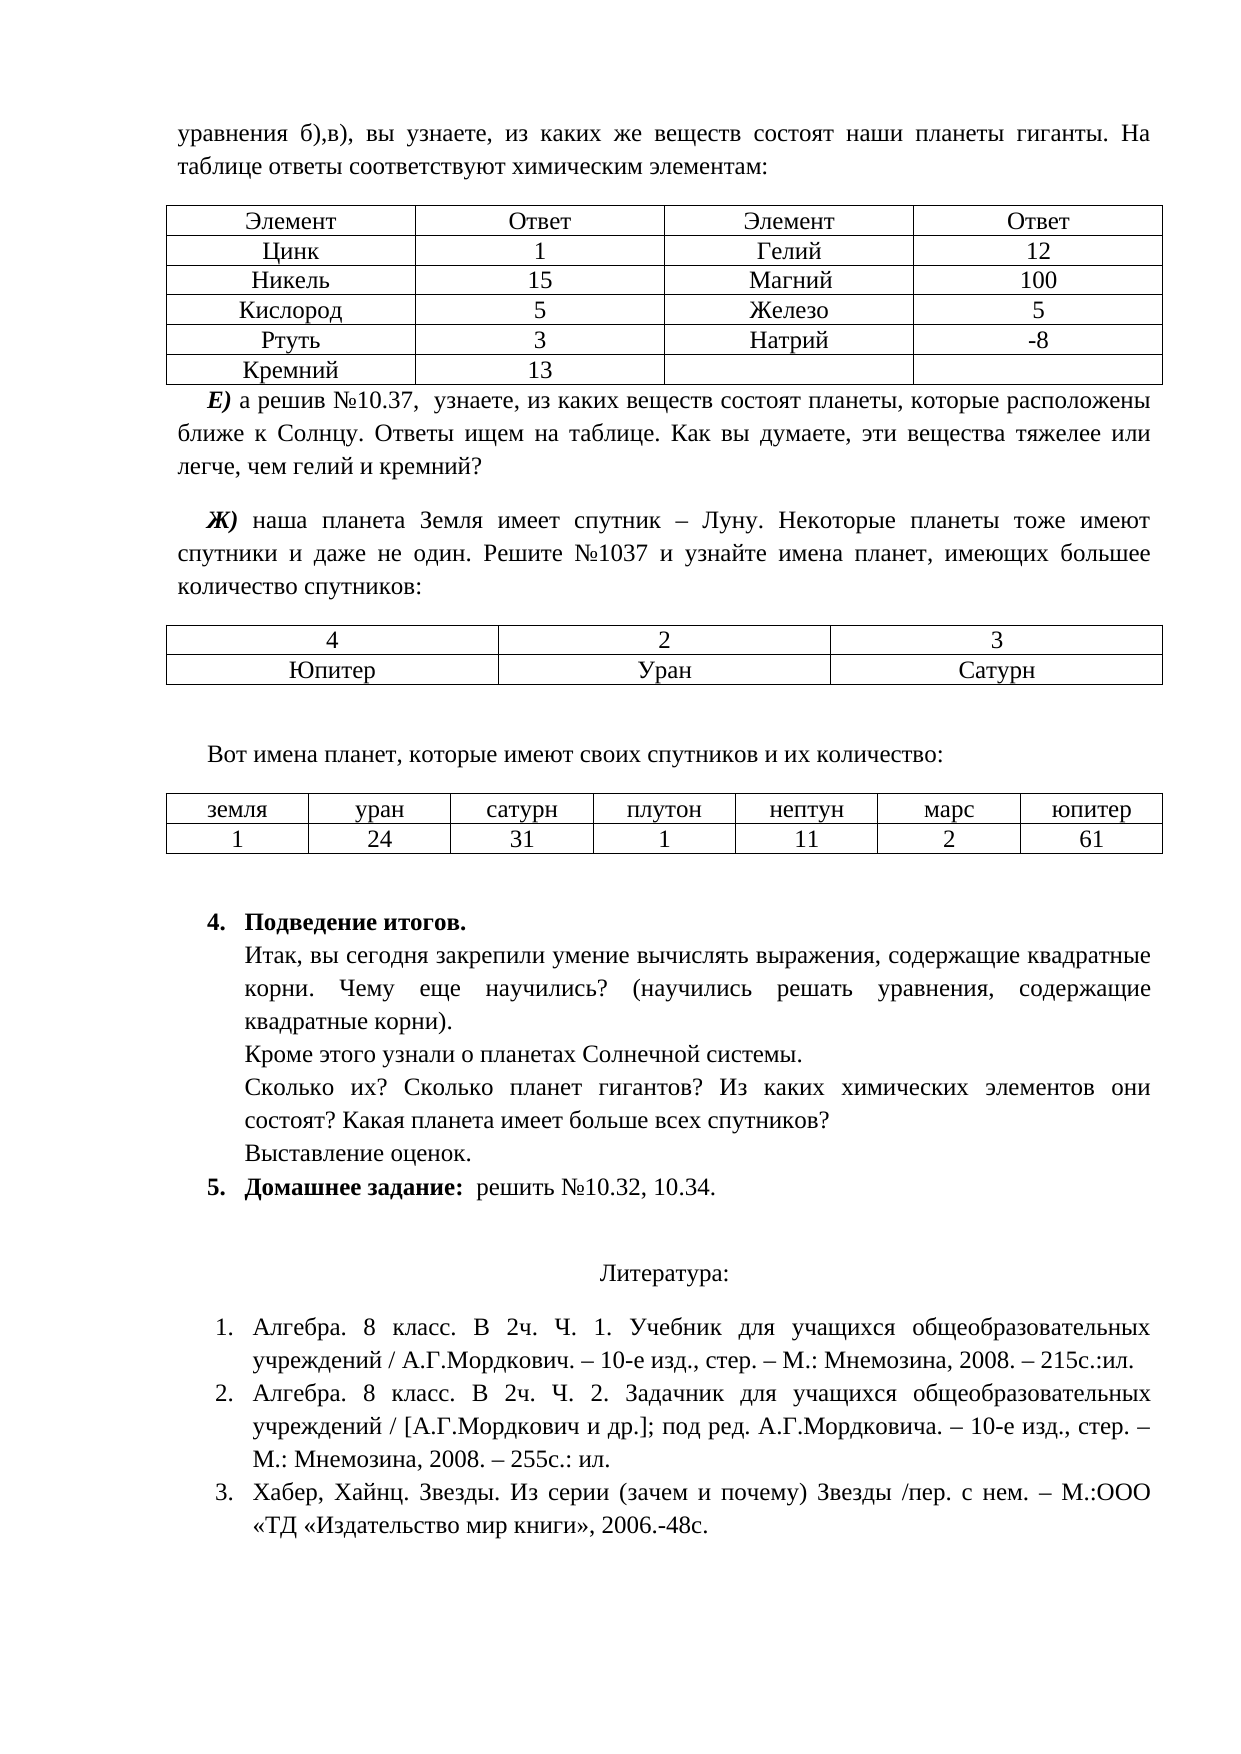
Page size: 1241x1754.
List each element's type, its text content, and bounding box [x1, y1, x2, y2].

table_cell Гелий [665, 236, 913, 264]
table_cell [914, 355, 1162, 384]
table_cell Сатурн [831, 655, 1162, 684]
text Вот имена планет, которые имеют своих спутников и их количество: [177, 739, 1152, 768]
table_header уран [309, 794, 450, 823]
table_cell 5 [914, 295, 1162, 324]
table_header Ответ [914, 206, 1162, 235]
list Домашнее задание: решить №10.32, 10.34. [207, 1172, 1152, 1200]
table_cell [665, 355, 913, 384]
text Е) а решив №10.37, узнаете, из каких веществ состоят планеты, которые расположены ближе к Солнцу. Ответы ищем на таблице. Как вы думаете, эти вещества тяжелее или легче, чем гелий и кремний? [177, 385, 1152, 479]
list Хабер, Хайнц. Звезды. Из серии (зачем и почему) Звезды /пер. с нем. – М.:ООО «ТД «Издательство мир книги», 2006.-48с. [215, 1477, 1152, 1539]
table_cell Никель [167, 266, 415, 294]
table_cell 11 [736, 824, 877, 852]
table_cell 24 [309, 824, 450, 852]
list Алгебра. 8 класс. В 2ч. Ч. 2. Задачник для учащихся общеобразовательных учреждений / [А.Г.Мордкович и др.]; под ред. А.Г.Мордковича. – 10-е изд., стер. – М.: Мнемозина, 2008. – 255с.: ил. [215, 1378, 1152, 1473]
table_cell 13 [416, 355, 664, 384]
table_header Элемент [167, 206, 415, 235]
text Литература: [177, 1258, 1152, 1287]
table_cell Кремний [167, 355, 415, 384]
table_cell Уран [499, 655, 830, 684]
table_header Элемент [665, 206, 913, 235]
table_header 3 [831, 626, 1162, 654]
table_header нептун [736, 794, 877, 823]
table_header юпитер [1021, 794, 1162, 823]
table_cell -8 [914, 325, 1162, 354]
table_cell Магний [665, 266, 913, 294]
table_cell 1 [416, 236, 664, 264]
text Ж) наша планета Земля имеет спутник – Луну. Некоторые планеты тоже имеют спутники и даже не один. Решите №1037 и узнайте имена планет, имеющих большее количество спутников: [177, 505, 1152, 599]
table_cell 2 [878, 824, 1020, 852]
table_cell 3 [416, 325, 664, 354]
table_cell 12 [914, 236, 1162, 264]
table_header 4 [167, 626, 498, 654]
table_cell Цинк [167, 236, 415, 264]
list Подведение итогов. [207, 907, 1152, 936]
list Выставление оценок. [244, 1138, 1152, 1167]
table_cell 5 [416, 295, 664, 324]
table_cell 31 [451, 824, 593, 852]
table_cell Кислород [167, 295, 415, 324]
table_cell 61 [1021, 824, 1162, 852]
table_cell Юпитер [167, 655, 498, 684]
table_header Ответ [416, 206, 664, 235]
table_header марс [878, 794, 1020, 823]
table_header плутон [594, 794, 735, 823]
list Алгебра. 8 класс. В 2ч. Ч. 1. Учебник для учащихся общеобразовательных учреждений / А.Г.Мордкович. – 10-е изд., стер. – М.: Мнемозина, 2008. – 215с.:ил. [215, 1312, 1152, 1374]
table_header 2 [499, 626, 830, 654]
table_cell 1 [594, 824, 735, 852]
table_cell Натрий [665, 325, 913, 354]
table_header сатурн [451, 794, 593, 823]
table_cell Ртуть [167, 325, 415, 354]
list Сколько их? Сколько планет гигантов? Из каких химических элементов они состоят? Какая планета имеет больше всех спутников? [244, 1072, 1152, 1134]
list Кроме этого узнали о планетах Солнечной системы. [244, 1039, 1152, 1068]
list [177, 118, 1152, 180]
table_cell 100 [914, 266, 1162, 294]
table_cell Железо [665, 295, 913, 324]
table_header земля [167, 794, 308, 823]
table_cell 15 [416, 266, 664, 294]
table_cell 1 [167, 824, 308, 852]
list Итак, вы сегодня закрепили умение вычислять выражения, содержащие квадратные корни. Чему еще научились? (научились решать уравнения, содержащие квадратные корни). [244, 940, 1152, 1035]
